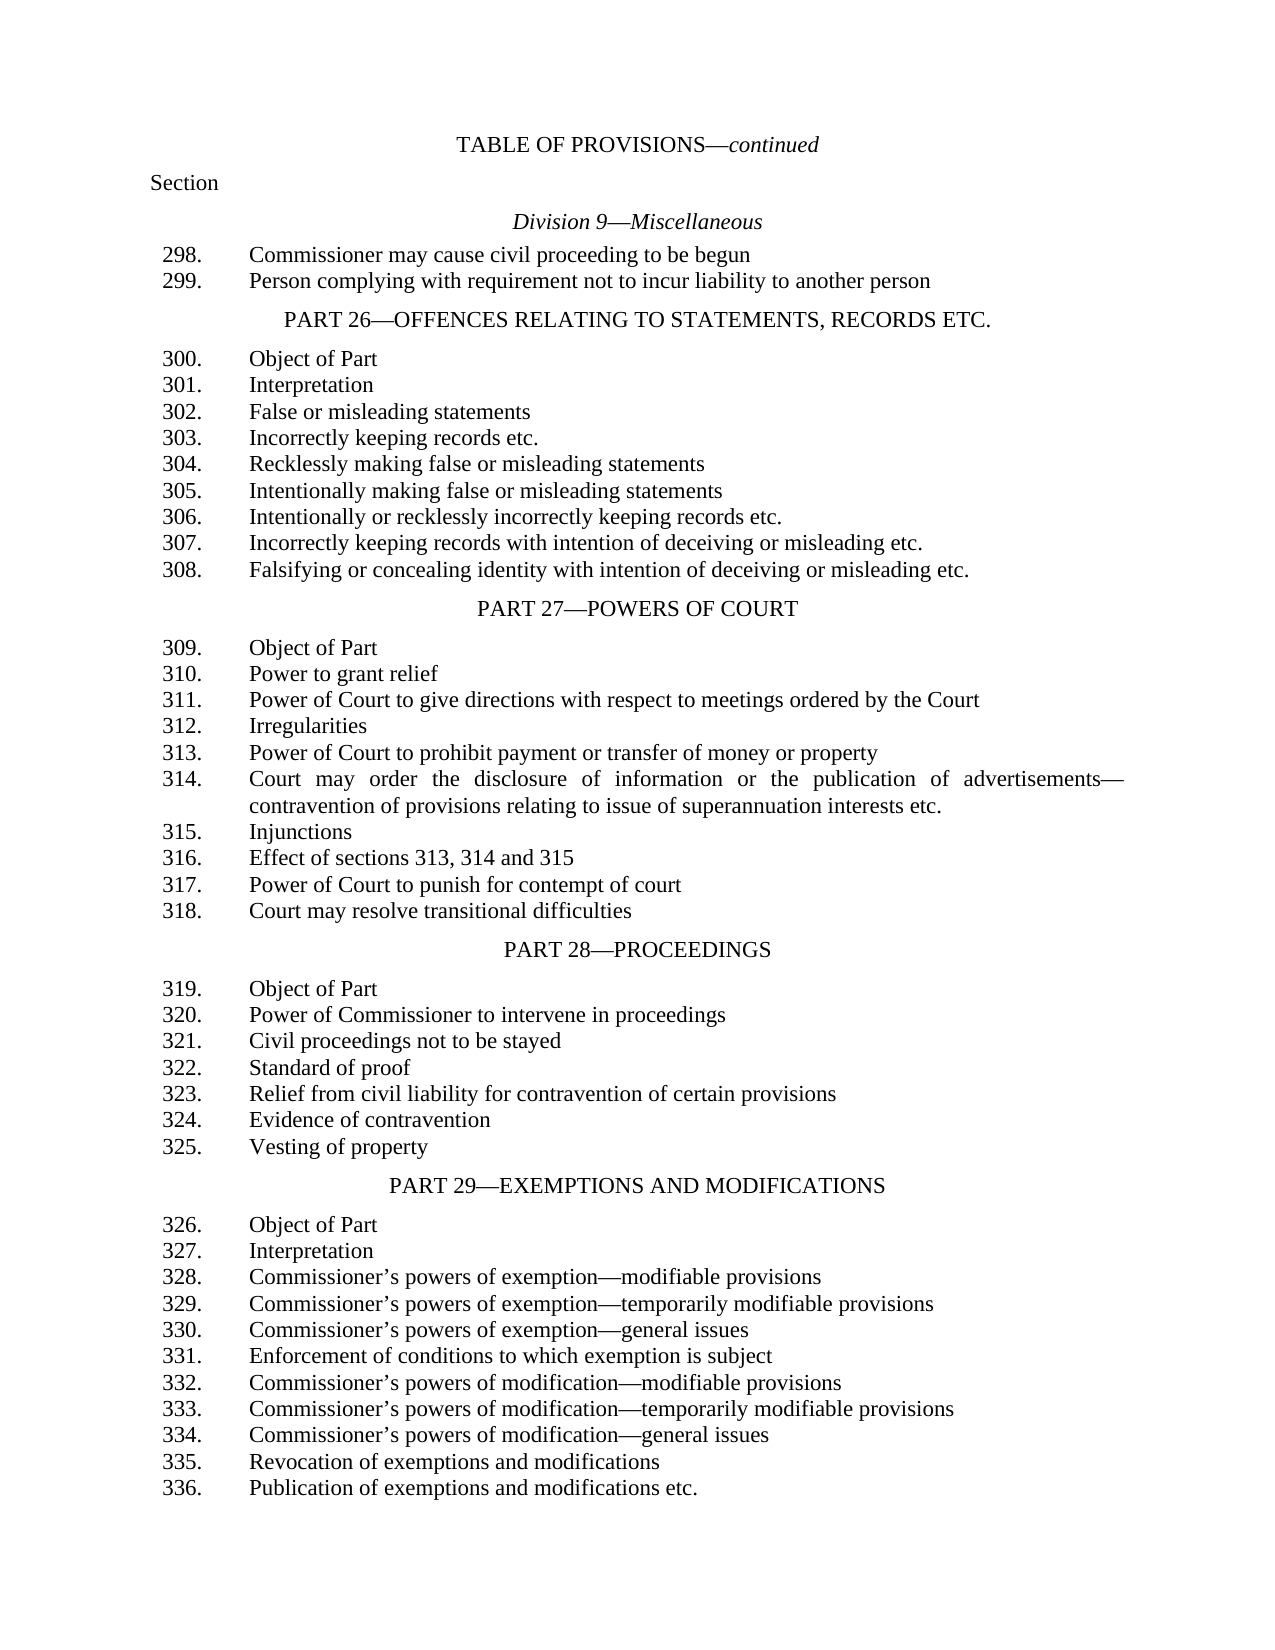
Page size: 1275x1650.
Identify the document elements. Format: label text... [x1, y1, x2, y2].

text 315. Injunctions [162, 818, 1125, 844]
text 316. Effect of sections 313, 314 and 315 [162, 844, 1125, 871]
text 304. Recklessly making false or misleading statements [162, 450, 1125, 477]
text 302. False or misleading statements [162, 398, 1125, 424]
text 334. Commissioner’s powers of modification—general issues [162, 1421, 1125, 1448]
text 323. Relief from civil liability for contravention of certain provisions [162, 1080, 1125, 1107]
text 318. Court may resolve transitional difficulties [162, 897, 1125, 923]
text 314. Court may order the disclosure of information or the publication of advertisements—contravention of provisions relating to issue of superannuation interests etc. [162, 765, 1125, 818]
text 330. Commissioner’s powers of exemption—general issues [162, 1316, 1125, 1342]
text PART 28—PROCEEDINGS [150, 936, 1125, 962]
text 319. Object of Part [162, 975, 1125, 1001]
text Division 9—Miscellaneous [150, 208, 1125, 235]
text 298. Commissioner may cause civil proceeding to be begun [162, 241, 1125, 267]
text 320. Power of Commissioner to intervene in proceedings [162, 1001, 1125, 1027]
text 331. Enforcement of conditions to which exemption is subject [162, 1342, 1125, 1369]
text 333. Commissioner’s powers of modification—temporarily modifiable provisions [162, 1395, 1125, 1421]
text 308. Falsifying or concealing identity with intention of deceiving or misleading etc. [162, 556, 1125, 582]
text 300. Object of Part [162, 345, 1125, 371]
text 310. Power to grant relief [162, 660, 1125, 686]
text TABLE OF PROVISIONS—continued [150, 131, 1125, 157]
text 301. Interpretation [162, 371, 1125, 398]
text 332. Commissioner’s powers of modification—modifiable provisions [162, 1369, 1125, 1395]
text 317. Power of Court to punish for contempt of court [162, 871, 1125, 897]
text 322. Standard of proof [162, 1054, 1125, 1080]
text 325. Vesting of property [162, 1133, 1125, 1159]
text 311. Power of Court to give directions with respect to meetings ordered by the Court [162, 686, 1125, 713]
text 309. Object of Part [162, 633, 1125, 660]
text PART 27—POWERS OF COURT [150, 595, 1125, 621]
text 336. Publication of exemptions and modifications etc. [162, 1474, 1125, 1501]
text 328. Commissioner’s powers of exemption—modifiable provisions [162, 1263, 1125, 1290]
text 313. Power of Court to prohibit payment or transfer of money or property [162, 739, 1125, 765]
text 326. Object of Part [162, 1211, 1125, 1237]
text 307. Incorrectly keeping records with intention of deceiving or misleading etc. [162, 529, 1125, 556]
text 329. Commissioner’s powers of exemption—temporarily modifiable provisions [162, 1290, 1125, 1316]
text 335. Revocation of exemptions and modifications [162, 1448, 1125, 1474]
text Section [150, 169, 1125, 196]
text PART 26—OFFENCES RELATING TO STATEMENTS, RECORDS ETC. [150, 306, 1125, 332]
text 312. Irregularities [162, 713, 1125, 739]
text PART 29—EXEMPTIONS AND MODIFICATIONS [150, 1172, 1125, 1198]
text 306. Intentionally or recklessly incorrectly keeping records etc. [162, 503, 1125, 529]
text 321. Civil proceedings not to be stayed [162, 1027, 1125, 1054]
text 305. Intentionally making false or misleading statements [162, 477, 1125, 503]
text 303. Incorrectly keeping records etc. [162, 424, 1125, 450]
text 327. Interpretation [162, 1237, 1125, 1263]
text 299. Person complying with requirement not to incur liability to another person [162, 267, 1125, 294]
text 324. Evidence of contravention [162, 1107, 1125, 1133]
